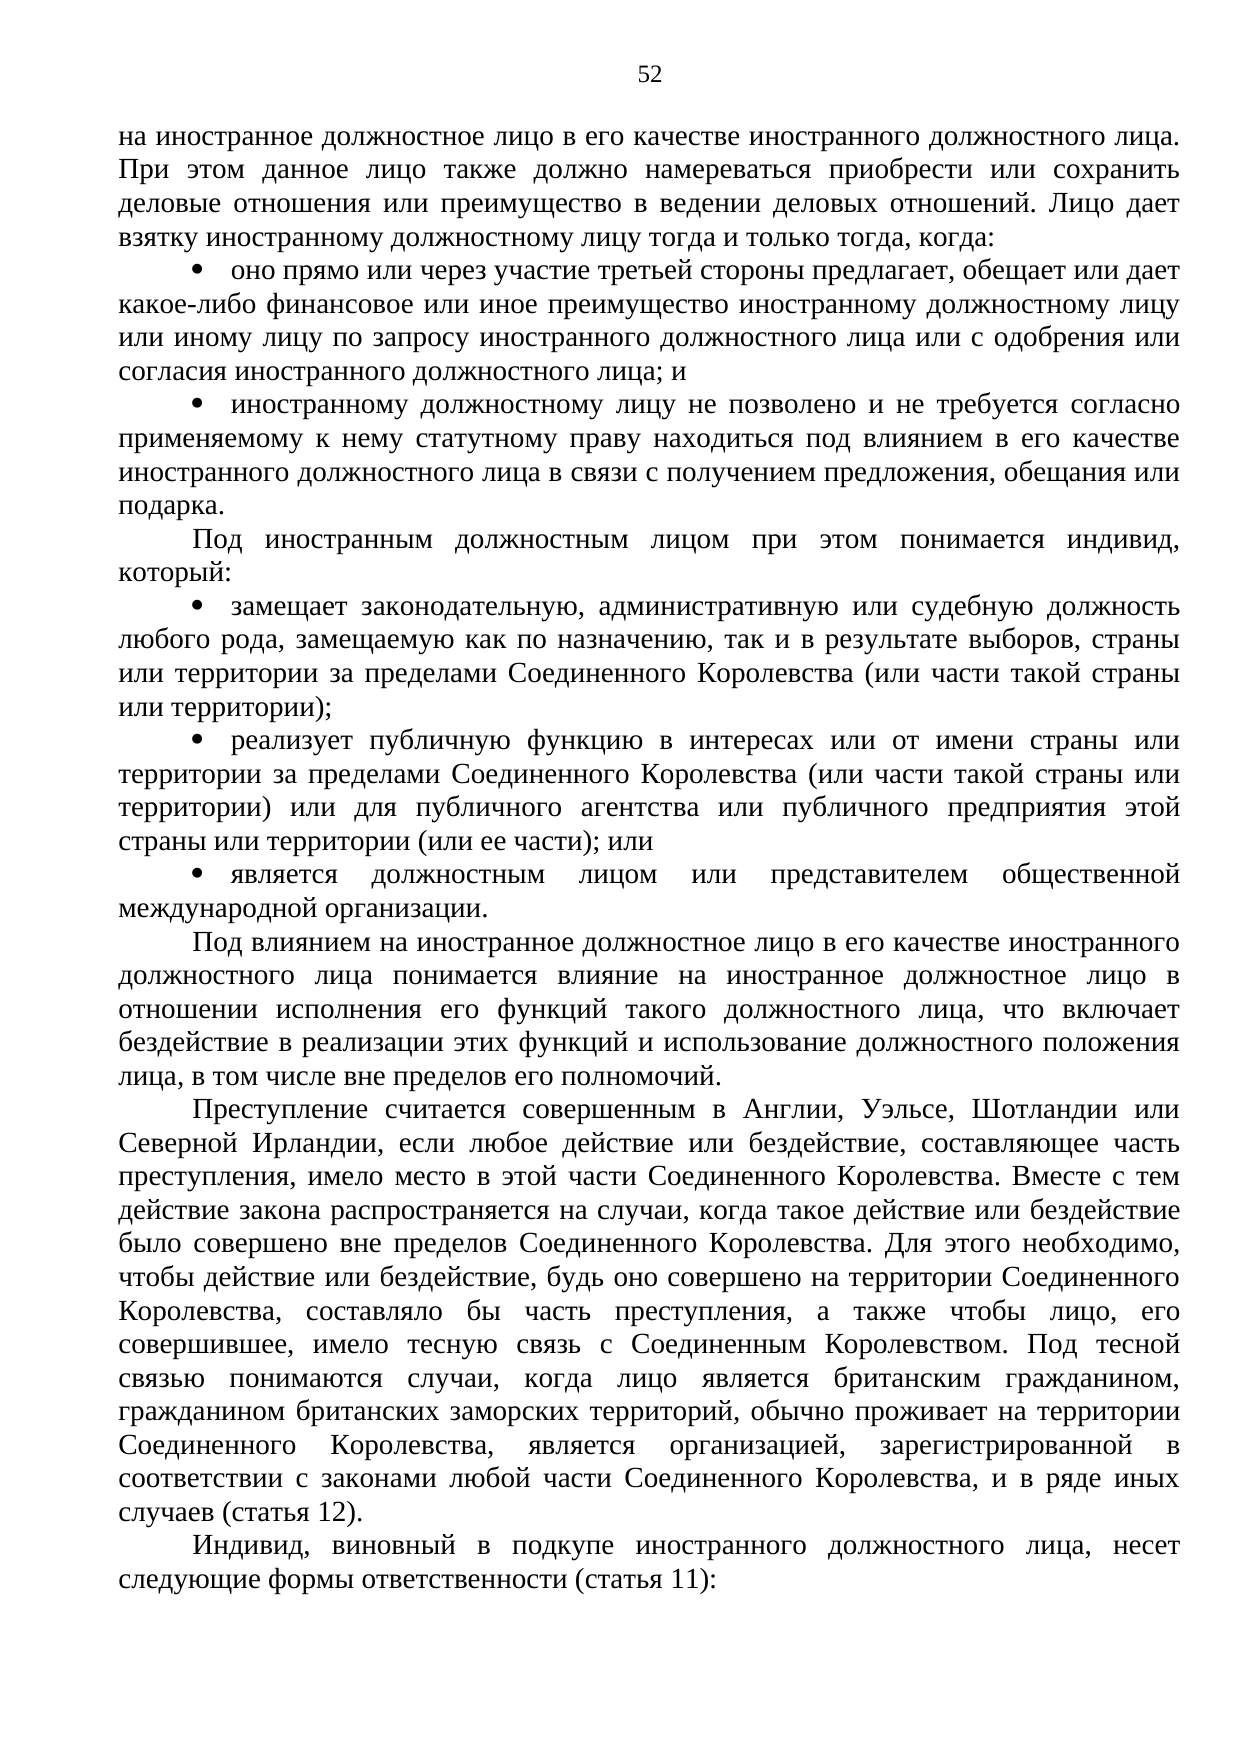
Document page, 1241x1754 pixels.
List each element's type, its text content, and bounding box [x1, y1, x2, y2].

text Индивид, виновный в подкупе иностранного должностного лица, несет следующие формы ответственности (статья 11): [118, 1527, 1181, 1594]
list оно прямо или через участие третьей стороны предлагает, обещает или дает какое-либо финансовое или иное преимущество иностранному должностному лицу или иному лицу по запросу иностранного должностного лица или с одобрения или согласия иностранного должностного лица; и [118, 252, 1181, 387]
text Под влиянием на иностранное должностное лицо в его качестве иностранного должностного лица понимается влияние на иностранное должностное лицо в отношении исполнения его функций такого должностного лица, что включает бездействие в реализации этих функций и использование должностного положения лица, в том числе вне пределов его полномочий. [118, 924, 1181, 1091]
list иностранному должностному лицу не позволено и не требуется согласно применяемому к нему статутному праву находиться под влиянием в его качестве иностранного должностного лица в связи с получением предложения, обещания или подарка. [118, 387, 1181, 521]
list является должностным лицом или представителем общественной международной организации. [118, 856, 1181, 924]
list реализует публичную функцию в интересах или от имени страны или территории за пределами Соединенного Королевства (или части такой страны или территории) или для публичного агентства или публичного предприятия этой страны или территории (или ее части); или [118, 722, 1181, 856]
text Преступление считается совершенным в Англии, Уэльсе, Шотландии или Северной Ирландии, если любое действие или бездействие, составляющее часть преступления, имело место в этой части Соединенного Королевства. Вместе с тем действие закона распространяется на случаи, когда такое действие или бездействие было совершено вне пределов Соединенного Королевства. Для этого необходимо, чтобы действие или бездействие, будь оно совершено на территории Соединенного Королевства, составляло бы часть преступления, а также чтобы лицо, его совершившее, имело тесную связь с Соединенным Королевством. Под тесной связью понимаются случаи, когда лицо является британским гражданином, гражданином британских заморских территорий, обычно проживает на территории Соединенного Королевства, является организацией, зарегистрированной в соответствии с законами любой части Соединенного Королевства, и в ряде иных случаев (статья 12). [118, 1091, 1181, 1527]
list замещает законодательную, административную или судебную должность любого рода, замещаемую как по назначению, так и в результате выборов, страны или территории за пределами Соединенного Королевства (или части такой страны или территории); [118, 588, 1181, 722]
text Под иностранным должностным лицом при этом понимается индивид, который: [118, 521, 1181, 588]
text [118, 118, 1181, 252]
